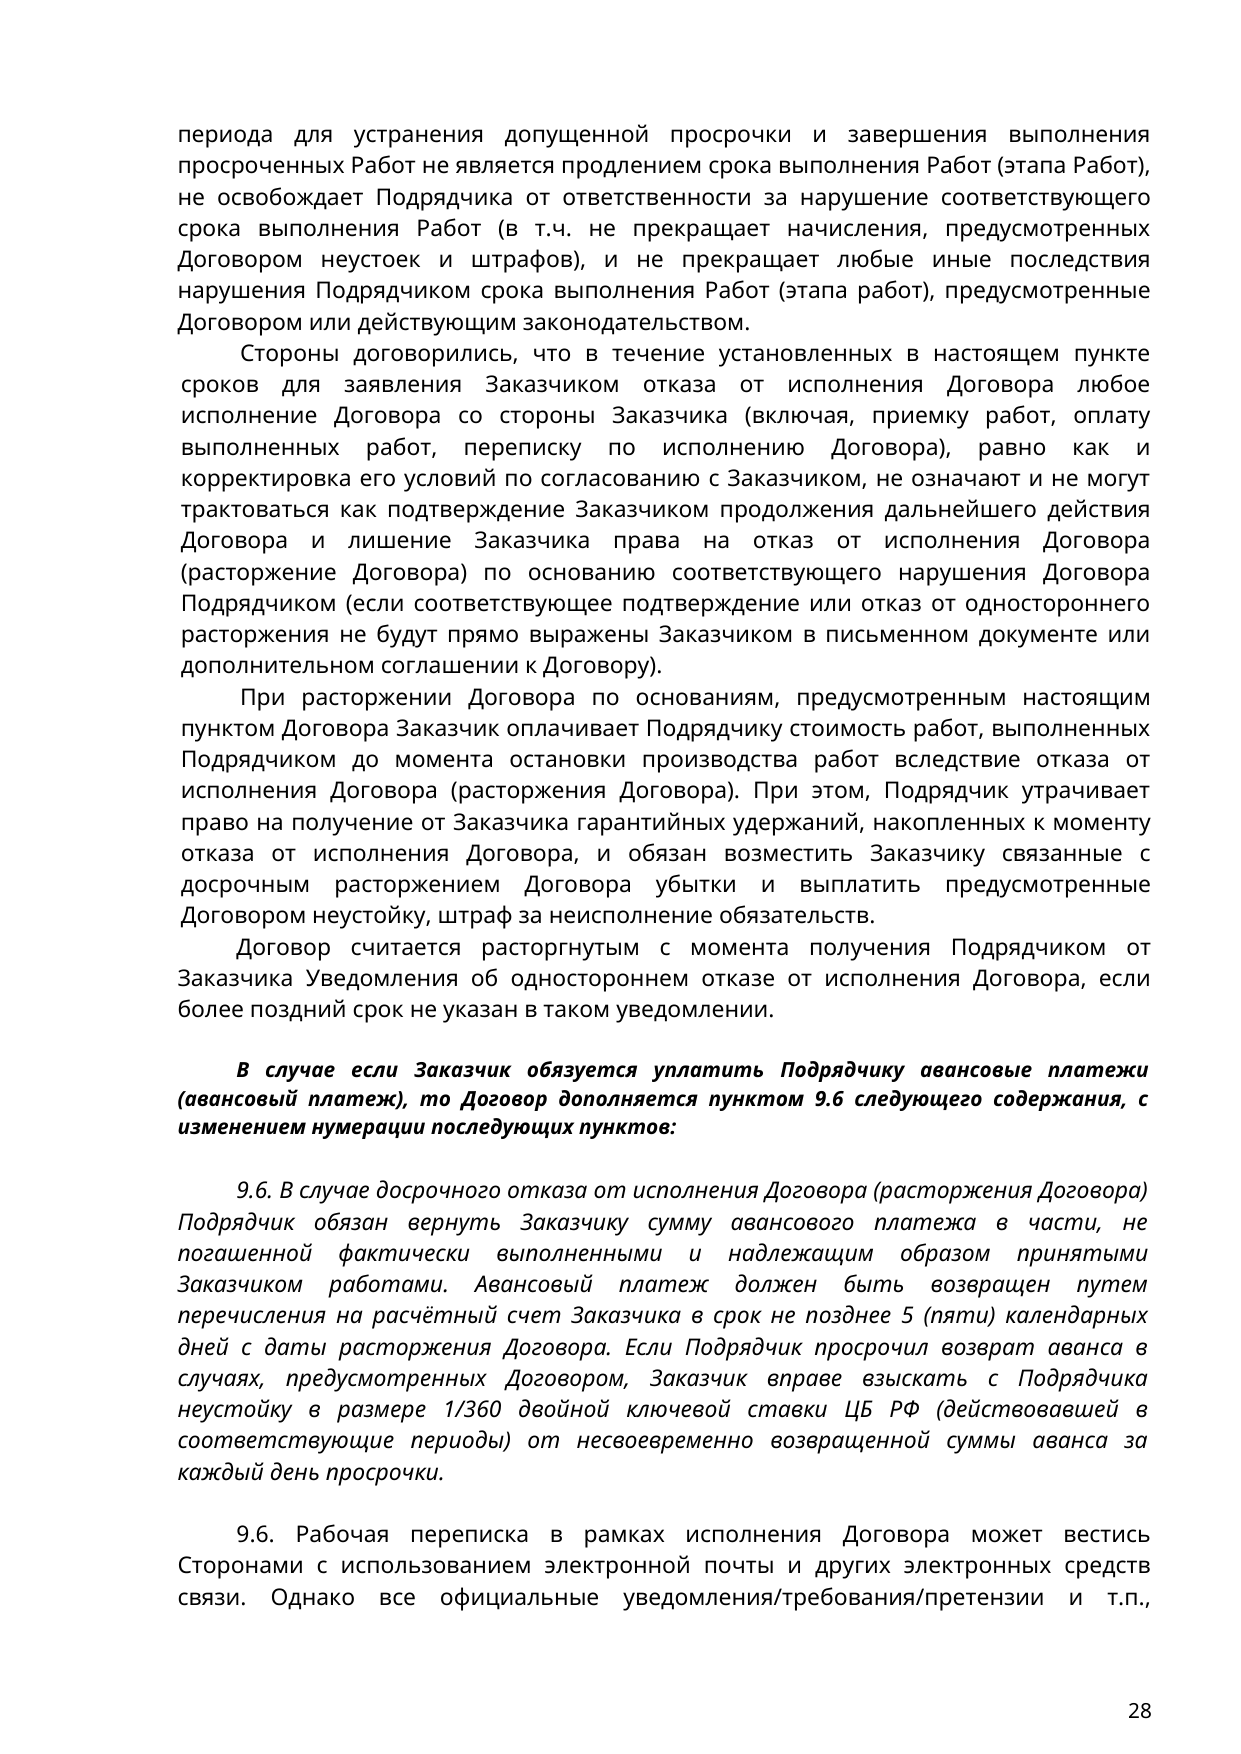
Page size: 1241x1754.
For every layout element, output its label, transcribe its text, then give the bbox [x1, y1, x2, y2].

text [177, 118, 1152, 337]
text При расторжении Договора по основаниям, предусмотренным настоящим пунктом Договора Заказчик оплачивает Подрядчику стоимость работ, выполненных Подрядчиком до момента остановки производства работ вследствие отказа от исполнения Договора (расторжения Договора). При этом, Подрядчик утрачивает право на получение от Заказчика гарантийных удержаний, накопленных к моменту отказа от исполнения Договора, и обязан возместить Заказчику связанные с досрочным расторжением Договора убытки и выплатить предусмотренные Договором неустойку, штраф за неисполнение обязательств. [181, 681, 1152, 931]
subtitle Договор считается расторгнутым с момента получения Подрядчиком от Заказчика Уведомления об одностороннем отказе от исполнения Договора, если более поздний срок не указан в таком уведомлении. [177, 931, 1152, 1024]
subtitle 9.6. В случае досрочного отказа от исполнения Договора (расторжения Договора) Подрядчик обязан вернуть Заказчику сумму авансового платежа в части, не погашенной фактически выполненными и надлежащим образом принятыми Заказчиком работами. Авансовый платеж должен быть возвращен путем перечисления на расчётный счет Заказчика в срок не позднее 5 (пяти) календарных дней с даты расторжения Договора. Если Подрядчик просрочил возврат аванса в случаях, предусмотренных Договором, Заказчик вправе взыскать с Подрядчика неустойку в размере 1/360 двойной ключевой ставки ЦБ РФ (действовавшей в соответствующие периоды) от несвоевременно возвращенной суммы аванса за каждый день просрочки. [177, 1174, 1152, 1487]
subtitle В случае если Заказчик обязуется уплатить Подрядчику авансовые платежи (авансовый платеж), то Договор дополняется пунктом 9.6 следующего содержания, с изменением нумерации последующих пунктов: [177, 1056, 1152, 1141]
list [177, 1518, 1152, 1612]
text Стороны договорились, что в течение установленных в настоящем пункте сроков для заявления Заказчиком отказа от исполнения Договора любое исполнение Договора со стороны Заказчика (включая, приемку работ, оплату выполненных работ, переписку по исполнению Договора), равно как и корректировка его условий по согласованию с Заказчиком, не означают и не могут трактоваться как подтверждение Заказчиком продолжения дальнейшего действия Договора и лишение Заказчика права на отказ от исполнения Договора (расторжение Договора) по основанию соответствующего нарушения Договора Подрядчиком (если соответствующее подтверждение или отказ от одностороннего расторжения не будут прямо выражены Заказчиком в письменном документе или дополнительном соглашении к Договору). [181, 337, 1152, 681]
